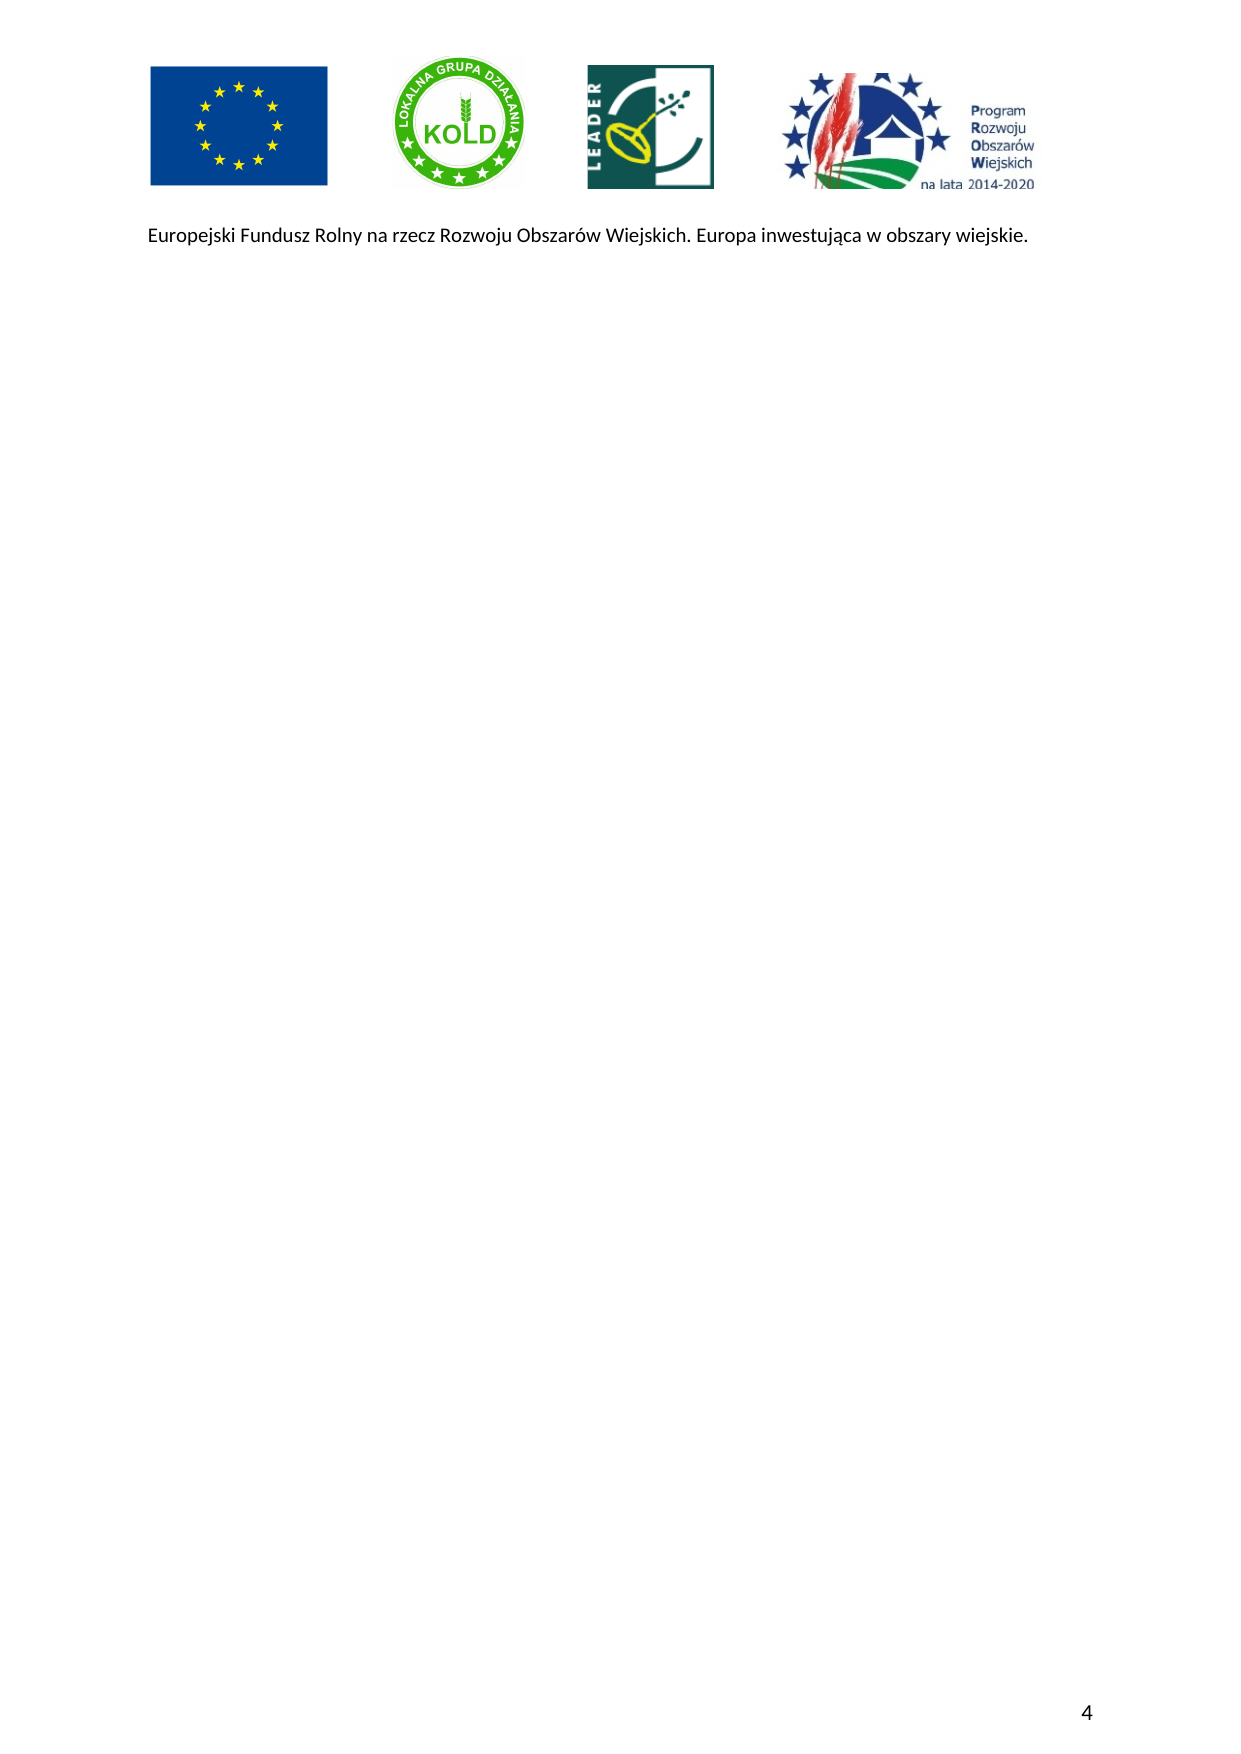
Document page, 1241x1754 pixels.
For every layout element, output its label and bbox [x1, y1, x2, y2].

picture [147, 63, 331, 189]
picture [392, 56, 526, 189]
picture [587, 65, 714, 189]
picture [770, 73, 1054, 189]
